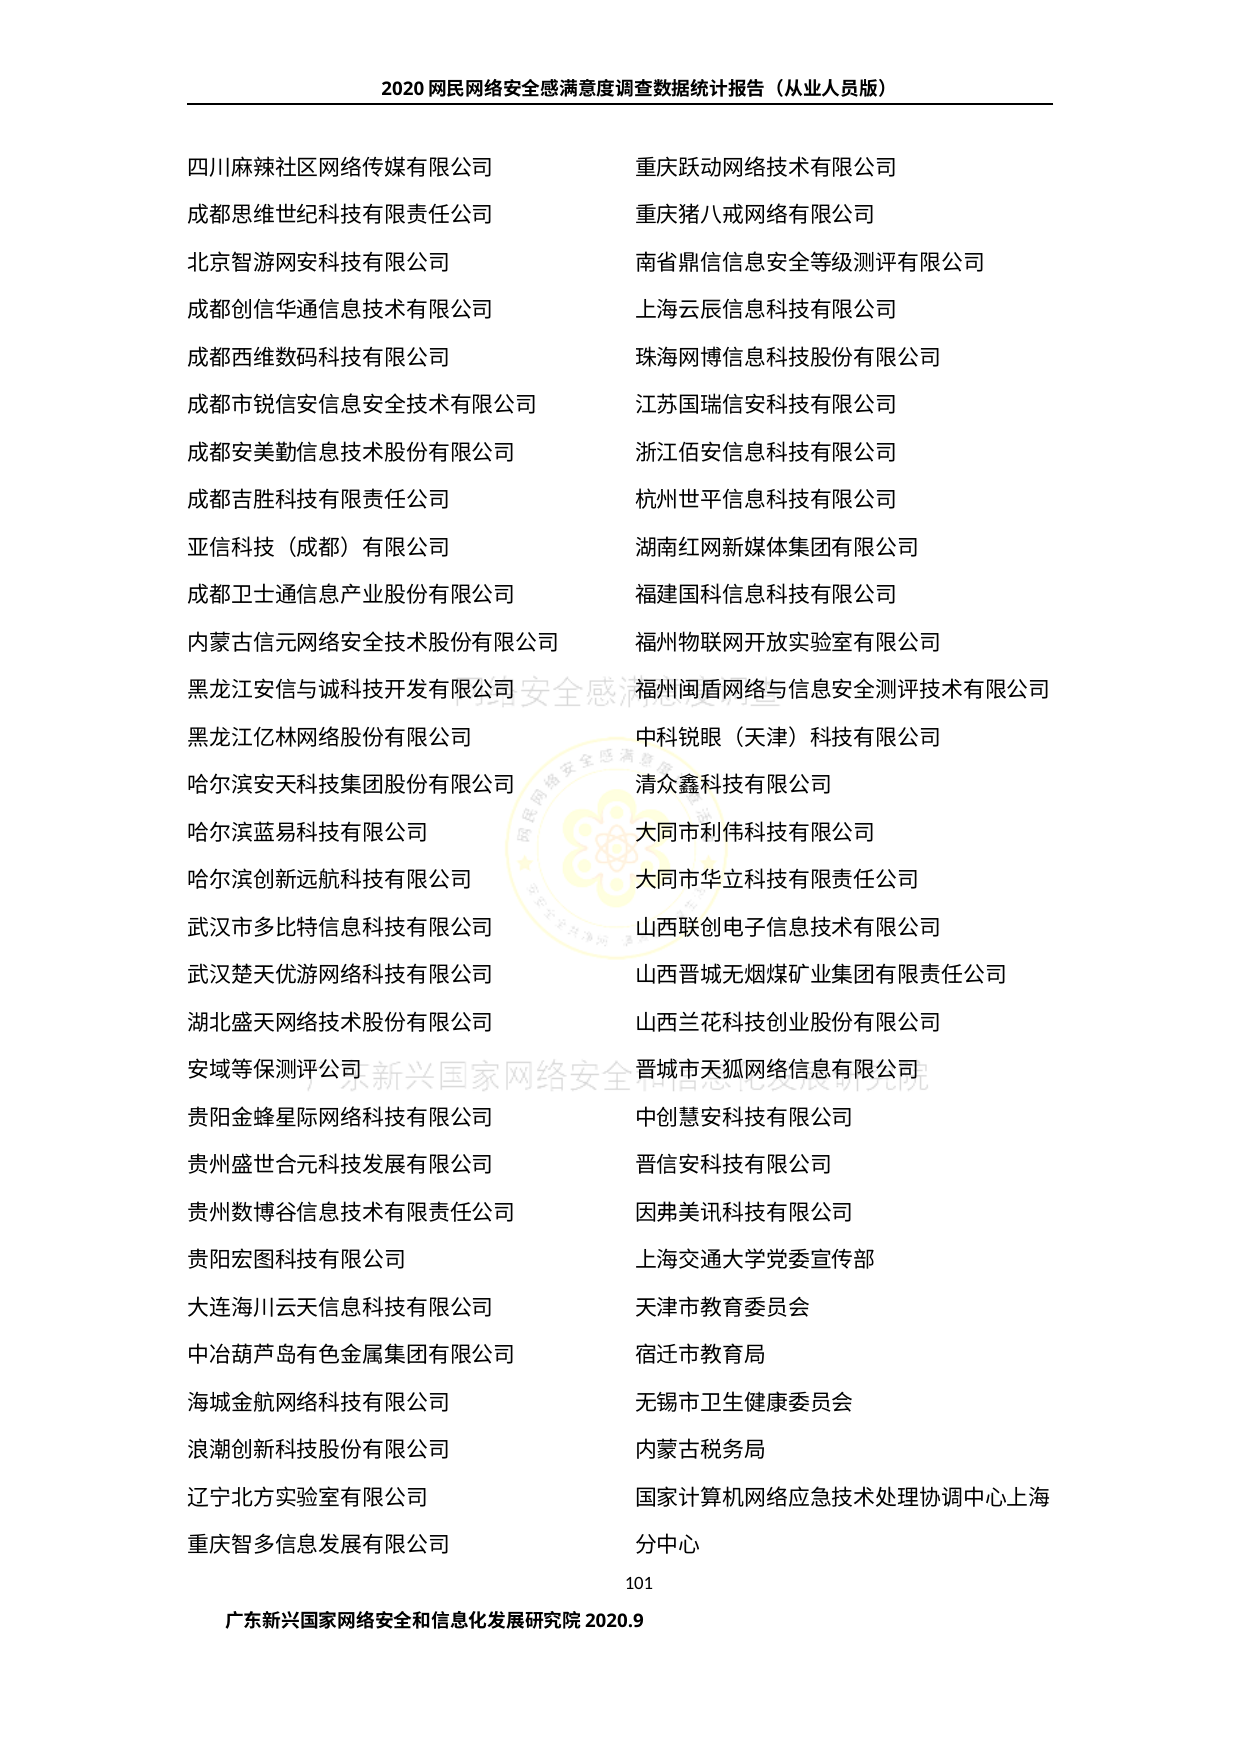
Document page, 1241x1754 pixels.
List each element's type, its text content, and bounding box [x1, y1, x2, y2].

text 福州物联网开放实验室有限公司 [635, 625, 1053, 657]
text 国家计算机网络应急技术处理协调中心上海分中心 [635, 1480, 1053, 1559]
text 中创慧安科技有限公司 [635, 1100, 1053, 1132]
text 珠海网博信息科技股份有限公司 [635, 340, 1053, 372]
text 宿迁市教育局 [635, 1337, 1053, 1369]
text 北京智游网安科技有限公司 [187, 245, 605, 277]
text 大同市华立科技有限责任公司 [635, 862, 1053, 894]
text 福州闽盾网络与信息安全测评技术有限公司 [635, 672, 1053, 704]
text 浪潮创新科技股份有限公司 [187, 1432, 605, 1464]
text 浙江佰安信息科技有限公司 [635, 435, 1053, 467]
text 黑龙江亿林网络股份有限公司 [187, 720, 605, 752]
text 大连海川云天信息科技有限公司 [187, 1290, 605, 1322]
text 武汉楚天优游网络科技有限公司 [187, 957, 605, 989]
text 晋城市天狐网络信息有限公司 [635, 1052, 1053, 1084]
text 成都思维世纪科技有限责任公司 [187, 197, 605, 229]
text 成都创信华通信息技术有限公司 [187, 292, 605, 324]
text 成都卫士通信息产业股份有限公司 [187, 577, 605, 609]
text 因弗美讯科技有限公司 [635, 1195, 1053, 1227]
text 杭州世平信息科技有限公司 [635, 482, 1053, 514]
text 黑龙江安信与诚科技开发有限公司 [187, 672, 605, 704]
text 中科锐眼（天津）科技有限公司 [635, 720, 1053, 752]
text 海城金航网络科技有限公司 [187, 1385, 605, 1417]
text 福建国科信息科技有限公司 [635, 577, 1053, 609]
text 成都安美勤信息技术股份有限公司 [187, 435, 605, 467]
text 贵州盛世合元科技发展有限公司 [187, 1147, 605, 1179]
text 哈尔滨蓝易科技有限公司 [187, 815, 605, 847]
text 上海交通大学党委宣传部 [635, 1242, 1053, 1274]
text 贵阳金蜂星际网络科技有限公司 [187, 1100, 605, 1132]
text 南省鼎信信息安全等级测评有限公司 [635, 245, 1053, 277]
text 四川麻辣社区网络传媒有限公司 [187, 150, 605, 182]
text 重庆跃动网络技术有限公司 [635, 150, 1053, 182]
text 山西晋城无烟煤矿业集团有限责任公司 [635, 957, 1053, 989]
text 清众鑫科技有限公司 [635, 767, 1053, 799]
text 晋信安科技有限公司 [635, 1147, 1053, 1179]
text 武汉市多比特信息科技有限公司 [187, 910, 605, 942]
text 中冶葫芦岛有色金属集团有限公司 [187, 1337, 605, 1369]
text 大同市利伟科技有限公司 [635, 815, 1053, 847]
text 内蒙古信元网络安全技术股份有限公司 [187, 625, 605, 657]
text 安域等保测评公司 [187, 1052, 605, 1084]
text 湖北盛天网络技术股份有限公司 [187, 1005, 605, 1037]
text 贵州数博谷信息技术有限责任公司 [187, 1195, 605, 1227]
text 辽宁北方实验室有限公司 [187, 1480, 605, 1512]
text 成都吉胜科技有限责任公司 [187, 482, 605, 514]
text 重庆智多信息发展有限公司 [187, 1527, 605, 1559]
text 湖南红网新媒体集团有限公司 [635, 530, 1053, 562]
text 成都西维数码科技有限公司 [187, 340, 605, 372]
text 成都市锐信安信息安全技术有限公司 [187, 387, 605, 419]
text 山西联创电子信息技术有限公司 [635, 910, 1053, 942]
text 哈尔滨创新远航科技有限公司 [187, 862, 605, 894]
text 江苏国瑞信安科技有限公司 [635, 387, 1053, 419]
text 内蒙古税务局 [635, 1432, 1053, 1464]
text 亚信科技（成都）有限公司 [187, 530, 605, 562]
text 山西兰花科技创业股份有限公司 [635, 1005, 1053, 1037]
text 哈尔滨安天科技集团股份有限公司 [187, 767, 605, 799]
text 上海云辰信息科技有限公司 [635, 292, 1053, 324]
text 天津市教育委员会 [635, 1290, 1053, 1322]
text 重庆猪八戒网络有限公司 [635, 197, 1053, 229]
text 贵阳宏图科技有限公司 [187, 1242, 605, 1274]
text 无锡市卫生健康委员会 [635, 1385, 1053, 1417]
